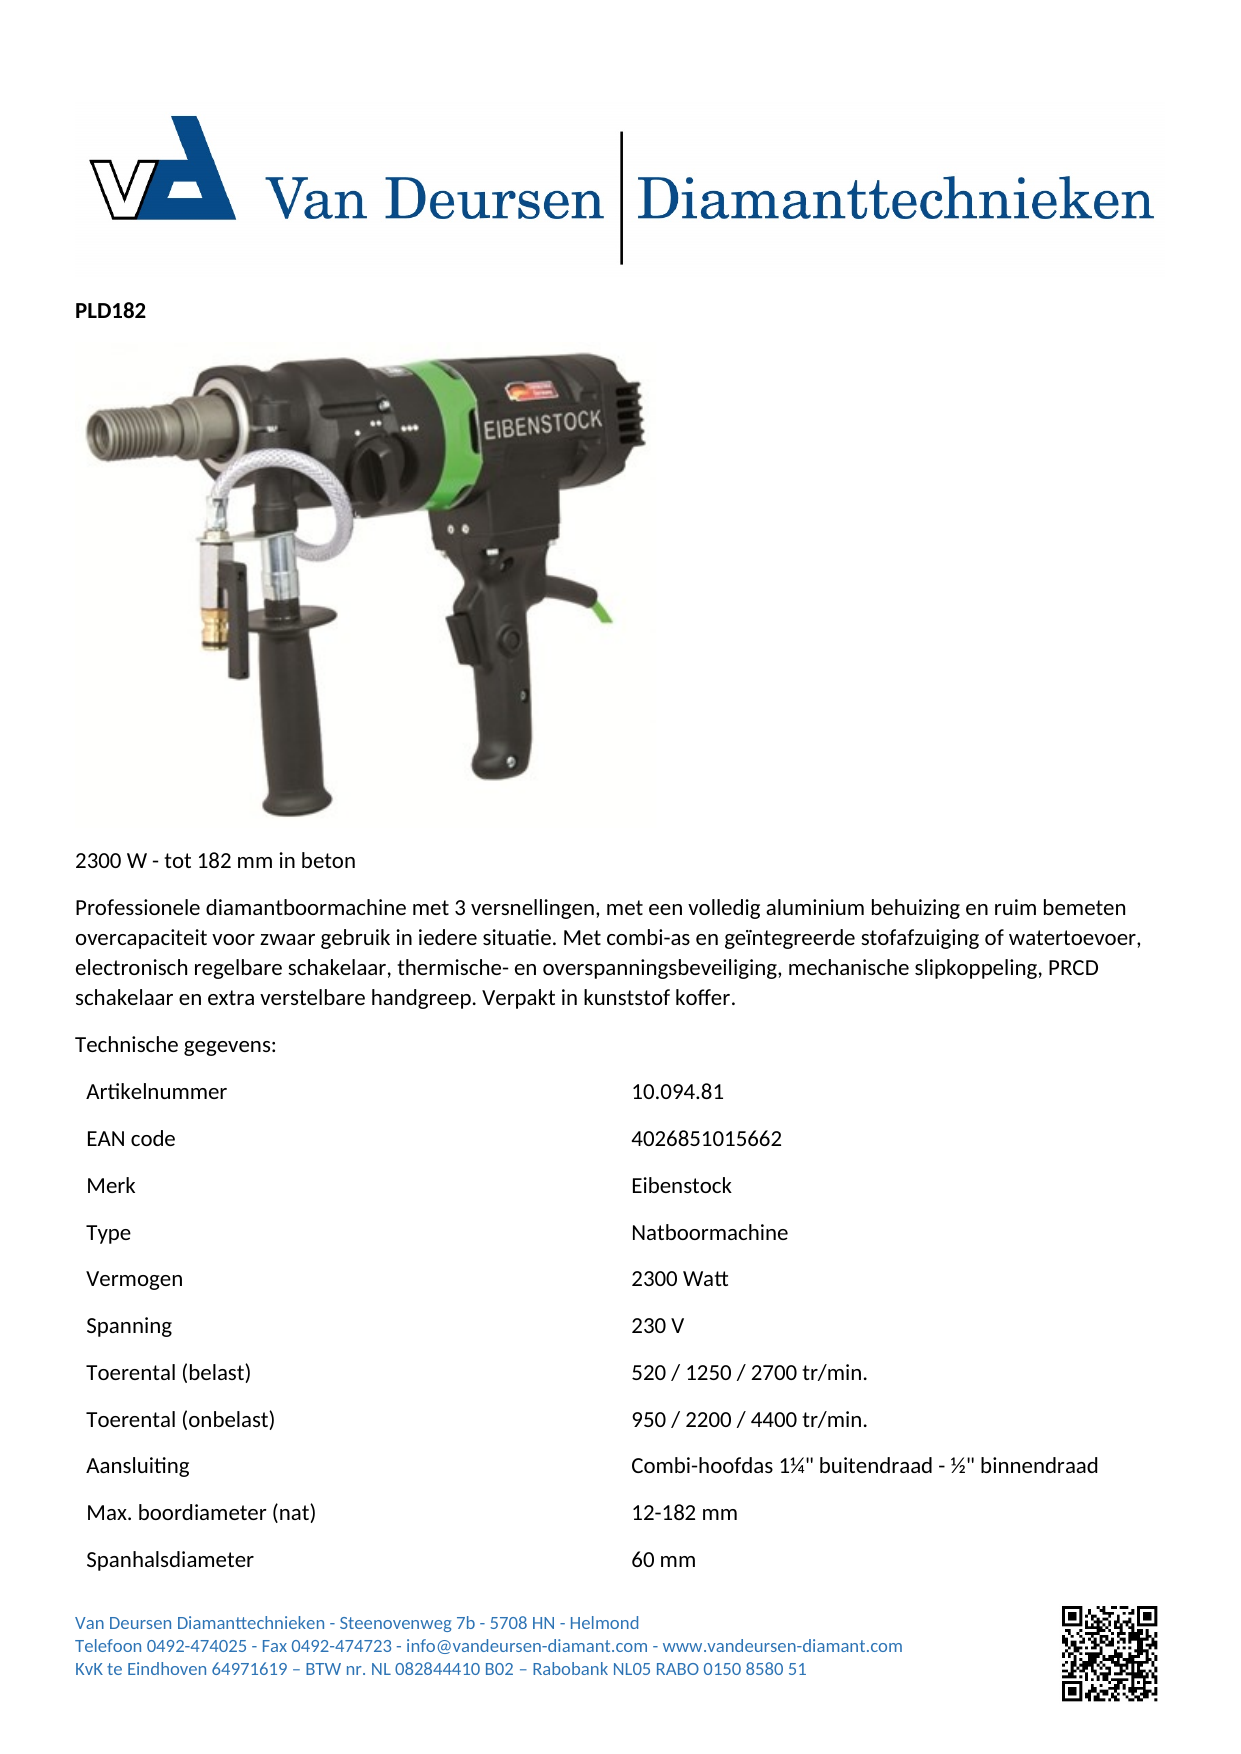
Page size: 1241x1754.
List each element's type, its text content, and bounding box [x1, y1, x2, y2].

text 2300 W - tot 182 mm in beton [75, 846, 1165, 874]
table_header 10.094.81 [620, 1077, 1165, 1124]
table_cell Max. boordiameter (nat) [75, 1498, 620, 1545]
table_cell Aansluiting [75, 1451, 620, 1498]
table_cell Spanning [75, 1311, 620, 1358]
table_header Artikelnummer [75, 1077, 620, 1124]
table_cell 520 / 1250 / 2700 tr/min. [620, 1358, 1165, 1405]
table_cell 60 mm [620, 1545, 1165, 1592]
table_cell 2300 Watt [620, 1264, 1165, 1311]
text PLD182 [75, 296, 1165, 324]
table_cell 12-182 mm [620, 1498, 1165, 1545]
table_cell 230 V [620, 1311, 1165, 1358]
table_cell Combi-hoofdas 1¼" buitendraad - ½" binnendraad [620, 1451, 1165, 1498]
table_cell Toerental (onbelast) [75, 1405, 620, 1451]
text Professionele diamantboormachine met 3 versnellingen, met een volledig aluminium behuizing en ruim bemeten overcapaciteit voor zwaar gebruik in iedere situatie. Met combi-as en geïntegreerde stofafzuiging of watertoevoer, electronisch regelbare schakelaar, thermische- en overspanningsbeveiliging, mechanische slipkoppeling, PRCD schakelaar en extra verstelbare handgreep. Verpakt in kunststof koffer. [75, 893, 1165, 1012]
table_cell Type [75, 1218, 620, 1264]
table_cell Toerental (belast) [75, 1358, 620, 1405]
table_cell 950 / 2200 / 4400 tr/min. [620, 1405, 1165, 1451]
picture [1059, 1603, 1160, 1704]
table_cell Natboormachine [620, 1218, 1165, 1264]
table_cell Spanhalsdiameter [75, 1545, 620, 1592]
table_cell Eibenstock [620, 1171, 1165, 1218]
text Technische gegevens: [75, 1030, 1165, 1058]
picture [75, 101, 1166, 277]
table_cell EAN code [75, 1124, 620, 1171]
table_cell 4026851015662 [620, 1124, 1165, 1171]
table_cell Vermogen [75, 1264, 620, 1311]
table_cell Merk [75, 1171, 620, 1218]
